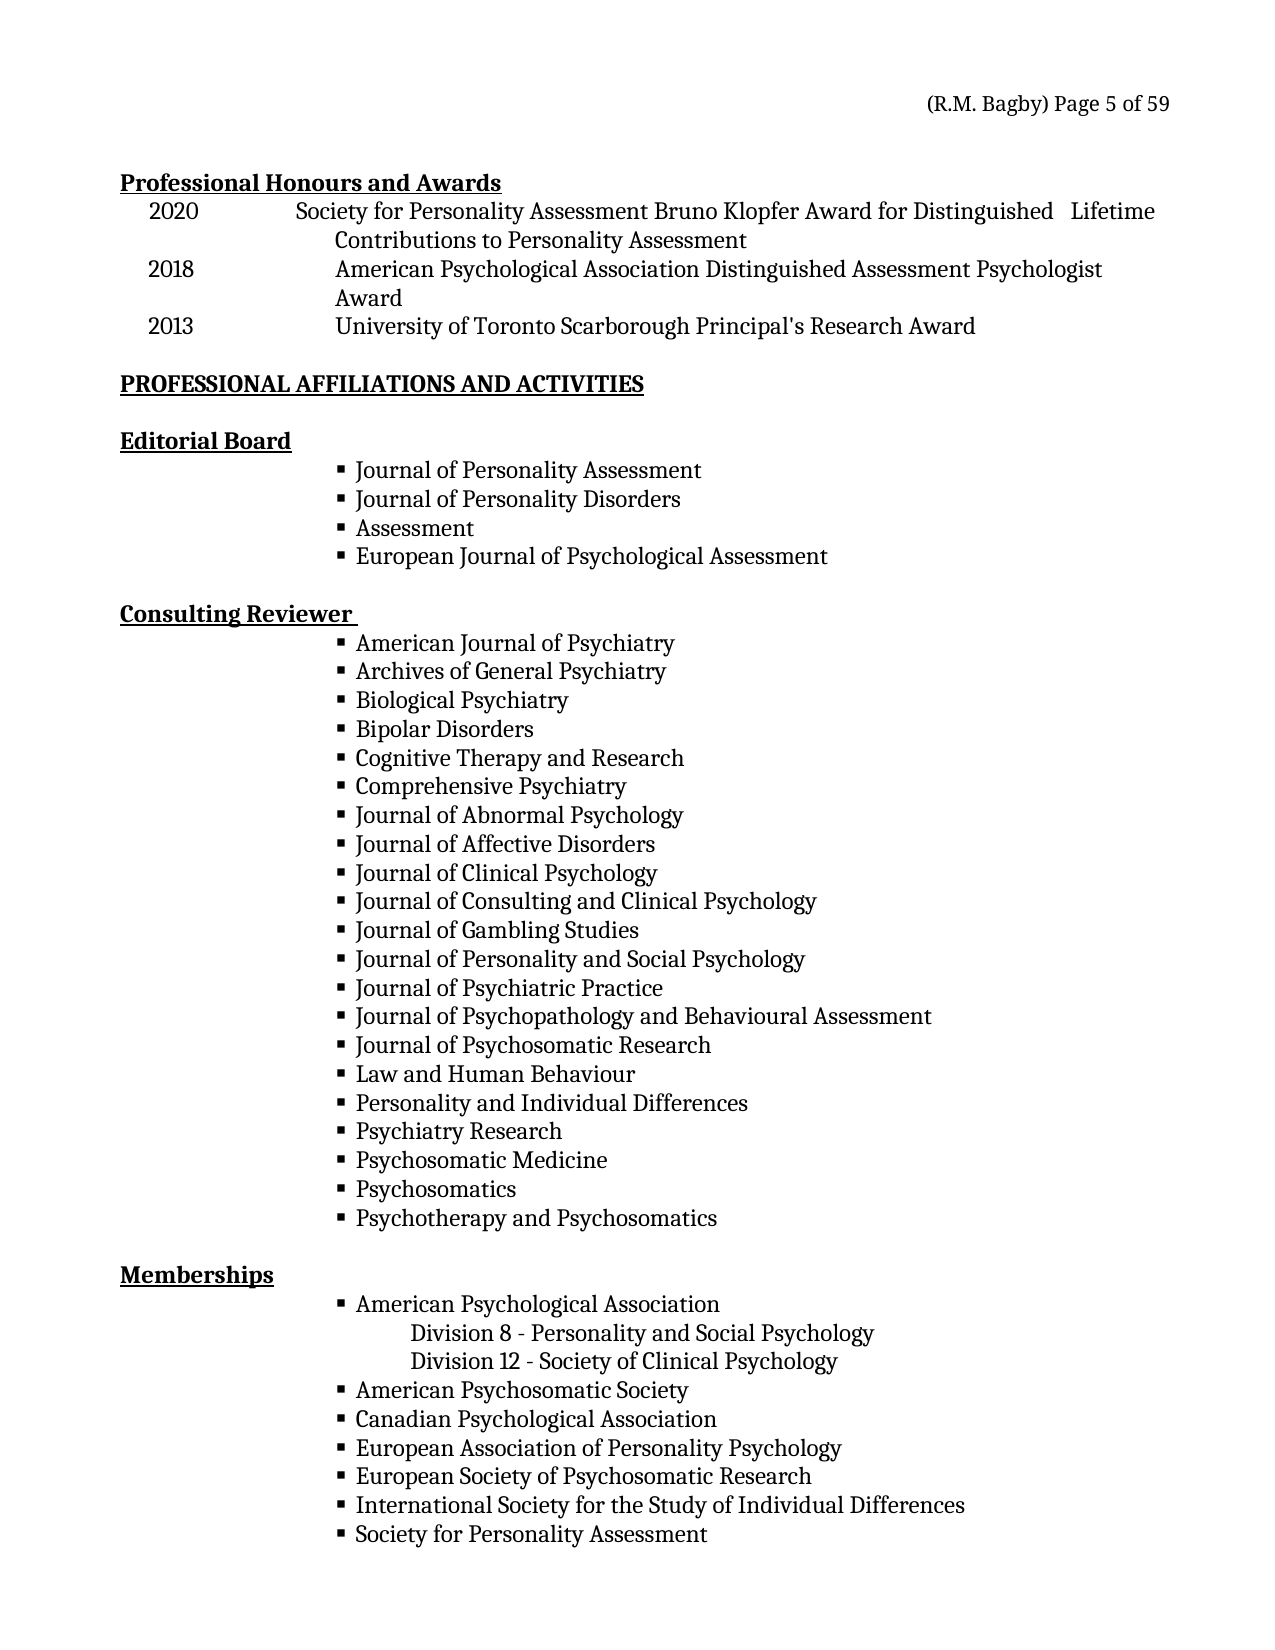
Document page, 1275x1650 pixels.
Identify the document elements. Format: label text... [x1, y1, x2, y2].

list Journal of Gambling Studies [335, 916, 1170, 945]
list Psychosomatics [335, 1175, 1170, 1203]
subtitle Consulting Reviewer [120, 600, 1170, 628]
list Journal of Consulting and Clinical Psychology [335, 887, 1170, 916]
list Journal of Psychiatric Practice [335, 973, 1170, 1002]
list Journal of Psychopathology and Behavioural Assessment [335, 1002, 1170, 1031]
list European Journal of Psychological Assessment [335, 542, 1170, 571]
text 2020 Society for Personality Assessment Bruno Klopfer Award for Distinguished Lifetime Contributions to Personality Assessment [149, 197, 1170, 255]
list American Journal of Psychiatry [335, 628, 1170, 657]
list Psychosomatic Medicine [335, 1146, 1170, 1175]
list Archives of General Psychiatry [335, 657, 1170, 686]
subtitle Editorial Board [120, 427, 1170, 456]
text 2018 American Psychological Association Distinguished Assessment Psychologist Award [120, 255, 1170, 312]
list Society for Personality Assessment [335, 1520, 1170, 1548]
list Journal of Abnormal Psychology [335, 801, 1170, 830]
list Journal of Personality and Social Psychology [335, 945, 1170, 973]
text 2013 University of Toronto Scarborough Principal's Research Award [120, 312, 1170, 341]
list Canadian Psychological Association [335, 1405, 1170, 1433]
list Journal of Personality Disorders [335, 485, 1170, 513]
list Law and Human Behaviour [335, 1060, 1170, 1088]
list Journal of Personality Assessment [335, 456, 1170, 485]
subtitle Memberships [120, 1261, 1170, 1290]
list Journal of Clinical Psychology [335, 858, 1170, 887]
list Journal of Affective Disorders [335, 830, 1170, 858]
list Biological Psychiatry [335, 686, 1170, 715]
list Assessment [335, 513, 1170, 542]
list Psychiatry Research [335, 1117, 1170, 1146]
list Bipolar Disorders [335, 715, 1170, 743]
list European Society of Psychosomatic Research [335, 1462, 1170, 1491]
text Division 12 - Society of Clinical Psychology [410, 1347, 1170, 1376]
list European Association of Personality Psychology [335, 1433, 1170, 1462]
subtitle PROFESSIONAL AFFILIATIONS AND ACTIVITIES [120, 370, 1170, 398]
list International Society for the Study of Individual Differences [335, 1491, 1170, 1520]
list American Psychological Association [335, 1290, 1170, 1318]
subtitle Professional Honours and Awards [120, 168, 1170, 197]
list American Psychosomatic Society [335, 1376, 1170, 1405]
list Cognitive Therapy and Research [335, 743, 1170, 772]
list Psychotherapy and Psychosomatics [335, 1203, 1170, 1232]
text Division 8 - Personality and Social Psychology [410, 1318, 1170, 1347]
list Comprehensive Psychiatry [335, 772, 1170, 801]
list Personality and Individual Differences [335, 1088, 1170, 1117]
list Journal of Psychosomatic Research [335, 1031, 1170, 1060]
